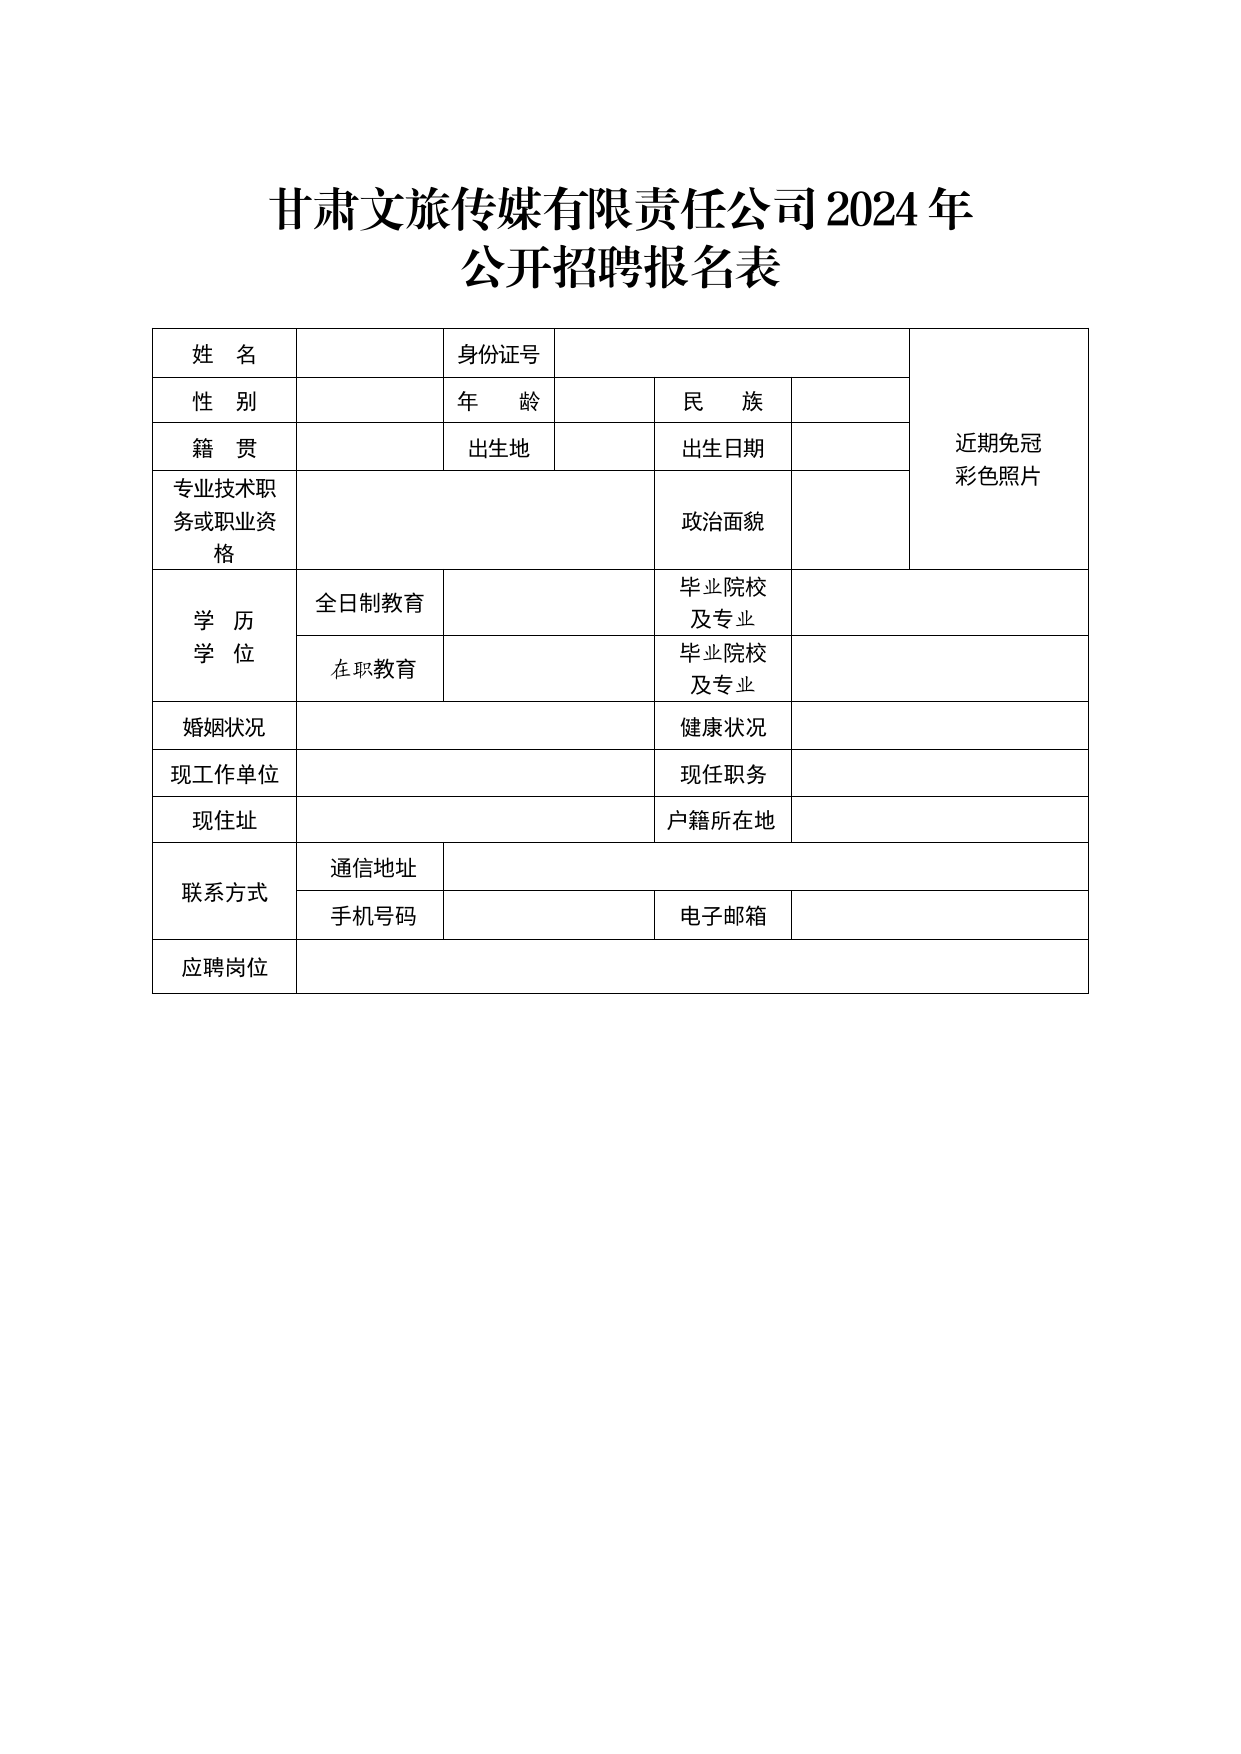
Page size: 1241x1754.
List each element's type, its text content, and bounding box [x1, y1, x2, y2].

table_cell 出生地 [444, 423, 554, 470]
table_cell [297, 940, 1088, 992]
table_header 身份证号 [444, 329, 554, 377]
table_cell 毕业院校 及专业 [655, 636, 791, 701]
table_cell 年 龄 [444, 378, 554, 422]
table_cell [297, 378, 443, 422]
table_cell 籍 贯 [153, 423, 296, 470]
table_cell [444, 570, 654, 635]
table_cell 出生日期 [655, 423, 791, 470]
text 甘肃文旅传媒有限责任公司2024年 [159, 178, 1081, 237]
table_cell 通信地址 [297, 843, 443, 890]
table_cell [444, 891, 654, 939]
table_cell [555, 378, 654, 422]
table_cell [792, 891, 1088, 939]
table_cell 户籍所在地 [655, 797, 791, 842]
table_cell [555, 423, 654, 470]
table_cell 现任职务 [655, 750, 791, 796]
table_cell 政治面貌 [655, 471, 791, 569]
table_cell 毕业院校 及专业 [655, 570, 791, 635]
table_cell [792, 570, 1088, 635]
table_cell [792, 471, 909, 569]
table_cell 学 历 学 位 [153, 570, 296, 701]
table_cell 现工作单位 [153, 750, 296, 796]
table_cell 性 别 [153, 378, 296, 422]
table_cell 健康状况 [655, 702, 791, 749]
table_cell [297, 423, 443, 470]
table_cell [792, 750, 1088, 796]
table_cell [297, 702, 654, 749]
table_cell [444, 636, 654, 701]
table_cell [792, 423, 909, 470]
table_cell [792, 702, 1088, 749]
table_cell 婚姻状况 [153, 702, 296, 749]
table_cell [792, 636, 1088, 701]
table_cell 全日制教育 [297, 570, 443, 635]
table_header 姓 名 [153, 329, 296, 377]
table_cell 在职教育 [297, 636, 443, 701]
table_header [555, 329, 909, 377]
table_cell 手机号码 [297, 891, 443, 939]
table_cell [297, 797, 654, 842]
table_cell 联系方式 [153, 843, 296, 939]
table_cell 现住址 [153, 797, 296, 842]
table_cell [297, 471, 654, 569]
table_cell 电子邮箱 [655, 891, 791, 939]
table_cell [444, 843, 1088, 890]
table_cell [297, 750, 654, 796]
table_cell 应聘岗位 [153, 940, 296, 992]
table_cell 专业技术职务或职业资格 [153, 471, 296, 569]
table_cell 民 族 [655, 378, 791, 422]
text 公开招聘报名表 [159, 237, 1081, 295]
table_header [297, 329, 443, 377]
table_cell [792, 797, 1088, 842]
table_cell [792, 378, 909, 422]
table_header 近期免冠 彩色照片 [910, 329, 1088, 569]
